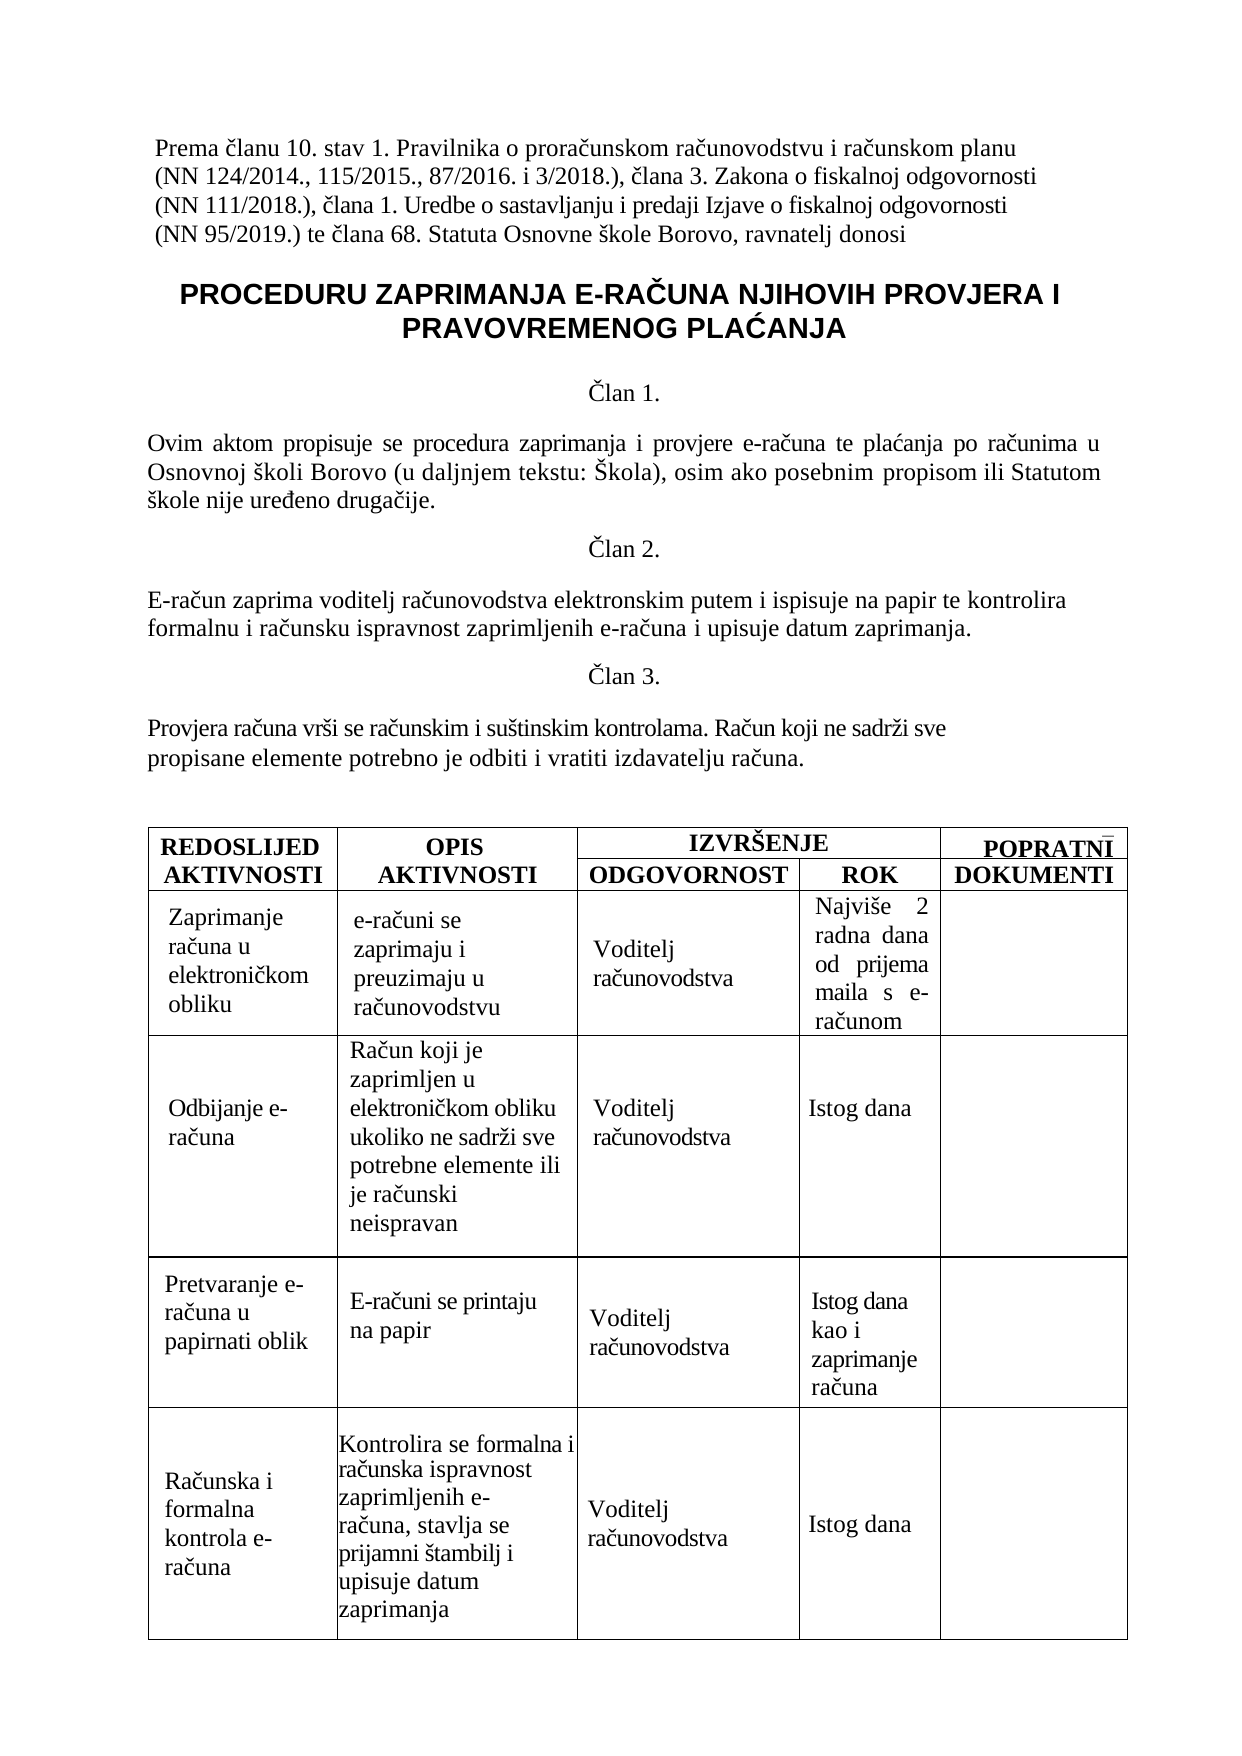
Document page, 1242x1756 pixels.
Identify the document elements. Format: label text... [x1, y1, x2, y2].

text Provjera računa vrši se računskim i suštinskim kontrolama. Račun koji ne sadrži sve propisane elemente potrebno je odbiti i vratiti izdavatelju računa. [147, 713, 996, 772]
table_cell ROK [800, 859, 940, 890]
text Član 1. [147, 344, 1101, 407]
text Član 2. [147, 533, 1101, 563]
text Prema članu 10. stav 1. Pravilnika o proračunskom računovodstvu i računskom planu (NN 124/2014., 115/2015., 87/2016. i 3/2018.), člana 3. Zakona o fiskalnoj odgovornosti (NN 111/2018.), člana 1. Uredbe o sastavljanju i predaji Izjave o fiskalnoj odgovornosti (NN 95/2019.) te člana 68. Statuta Osnovne škole Borovo, ravnatelj donosi [154, 133, 1079, 248]
table_cell Voditelj računovodstva [578, 1036, 799, 1256]
table_header REDOSLIJED AKTIVNOSTI [149, 828, 337, 890]
table_cell E-računi se printaju na papir [338, 1258, 577, 1407]
table_cell Odbijanje e- računa [149, 1036, 337, 1256]
table_cell ODGOVORNOST [578, 859, 799, 890]
table_cell Kontrolira se formalna i računska ispravnost zaprimljenih e- računa, stavlja se prijamni štambilj i upisuje datum zaprimanja [338, 1408, 577, 1638]
table_cell Najviše 2 radna dana od prijema maila s e-računom [800, 891, 940, 1034]
table_header OPIS AKTIVNOSTI [338, 828, 577, 890]
table_cell Istog dana [800, 1036, 940, 1256]
table_cell Voditelj računovodstva [578, 1258, 799, 1407]
table_cell [941, 1408, 1127, 1638]
text Član 3. [147, 661, 1101, 691]
text E-račun zaprima voditelj računovodstva elektronskim putem i ispisuje na papir te kontrolira formalnu i računsku ispravnost zaprimljenih e-računa i upisuje datum zaprimanja. [147, 586, 1094, 642]
table_cell e-računi se zaprimaju i preuzimaju u računovodstvu [338, 891, 577, 1034]
table_cell Istog dana kao i zaprimanje računa [800, 1258, 940, 1407]
table_header _ POPRATNI [941, 828, 1127, 858]
table_cell Računska i formalna kontrola e- računa [149, 1408, 337, 1638]
table_cell Istog dana [800, 1408, 940, 1638]
table_cell Pretvaranje e- računa u papirnati oblik [149, 1258, 337, 1407]
table_header IZVRŠENJE [578, 828, 940, 858]
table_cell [578, 1408, 799, 1638]
table_cell Račun koji je zaprimljen u elektroničkom obliku ukoliko ne sadrži sve potrebne elemente ili je računski neispravan [338, 1036, 577, 1256]
table_cell [941, 891, 1127, 1034]
table_cell [941, 1258, 1127, 1407]
text Ovim aktom propisuje se procedura zaprimanja i provjere e-računa te plaćanja po računima u Osnovnoj školi Borovo (u daljnjem tekstu: Škola), osim ako posebnim propisom ili Statutom škole nije uređeno drugačije. [147, 429, 1101, 515]
table_cell [941, 1036, 1127, 1256]
table_cell Zaprimanje računa u elektroničkom obliku [149, 891, 337, 1034]
text PROCEDURU ZAPRIMANJA E-RAČUNA NJIHOVIH PROVJERA I PRAVOVREMENOG PLAĆANJA [147, 277, 1101, 344]
table_cell Voditelj računovodstva [578, 891, 799, 1034]
table_cell DOKUMENTI [941, 859, 1127, 890]
